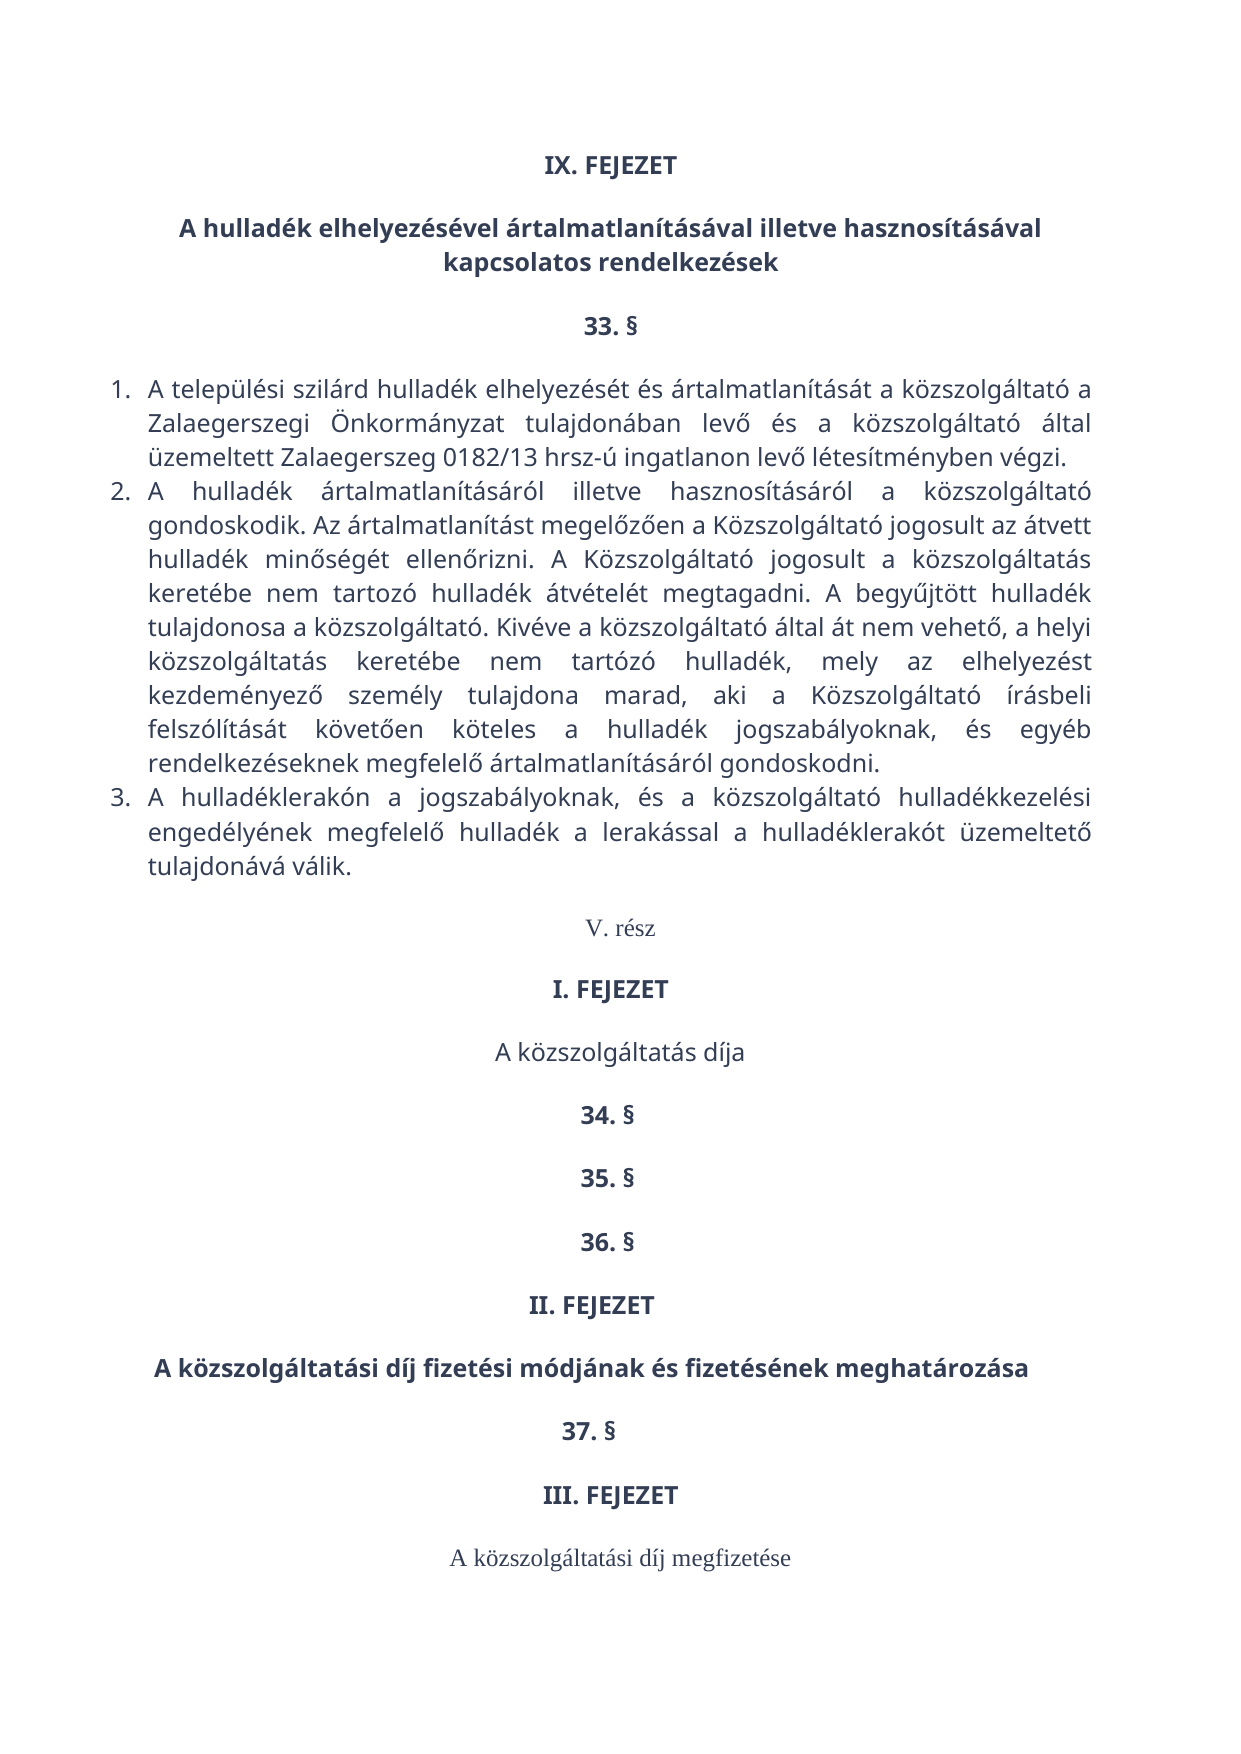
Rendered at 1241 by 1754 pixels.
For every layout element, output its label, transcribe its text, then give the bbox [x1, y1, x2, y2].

text 36. § [129, 1224, 1093, 1258]
text A közszolgáltatás díja [148, 1035, 1093, 1069]
list A hulladéklerakón a jogszabályoknak, és a közszolgáltató hulladékkezelési engedélyének megfelelő hulladék a lerakással a hulladéklerakót üzemeltető tulajdonává válik. [110, 780, 1093, 882]
text I. FEJEZET [129, 971, 1093, 1006]
text A közszolgáltatási díj megfizetése [148, 1543, 1093, 1571]
list A hulladék ártalmatlanításáról illetve hasznosításáról a közszolgáltató gondoskodik. Az ártalmatlanítást megelőzően a Közszolgáltató jogosult az átvett hulladék minőségét ellenőrizni. A Közszolgáltató jogosult a közszolgáltatás keretébe nem tartozó hulladék átvételét megtagadni. A begyűjtött hulladék tulajdonosa a közszolgáltató. Kivéve a közszolgáltató által át nem vehető, a helyi közszolgáltatás keretébe nem tartózó hulladék, mely az elhelyezést kezdeményező személy tulajdona marad, aki a Közszolgáltató írásbeli felszólítását követően köteles a hulladék jogszabályoknak, és egyéb rendelkezéseknek megfelelő ártalmatlanításáról gondoskodni. [110, 473, 1093, 780]
text 33. § [129, 308, 1093, 342]
text A hulladék elhelyezésével ártalmatlanításával illetve hasznosításával kapcsolatos rendelkezések [129, 211, 1093, 279]
text II. FEJEZET [91, 1288, 1093, 1322]
text V. rész [148, 913, 1093, 942]
list A települési szilárd hulladék elhelyezését és ártalmatlanítását a közszolgáltató a Zalaegerszegi Önkormányzat tulajdonában levő és a közszolgáltató által üzemeltett Zalaegerszeg 0182/13 hrsz-ú ingatlanon levő létesítményben végzi. [110, 371, 1093, 473]
text 35. § [129, 1161, 1093, 1195]
text III. FEJEZET [129, 1477, 1093, 1511]
text 37. § [91, 1414, 1093, 1448]
text 34. § [129, 1098, 1093, 1132]
text IX. FEJEZET [129, 148, 1093, 182]
text A közszolgáltatási díj fizetési módjának és fizetésének meghatározása [91, 1351, 1093, 1385]
